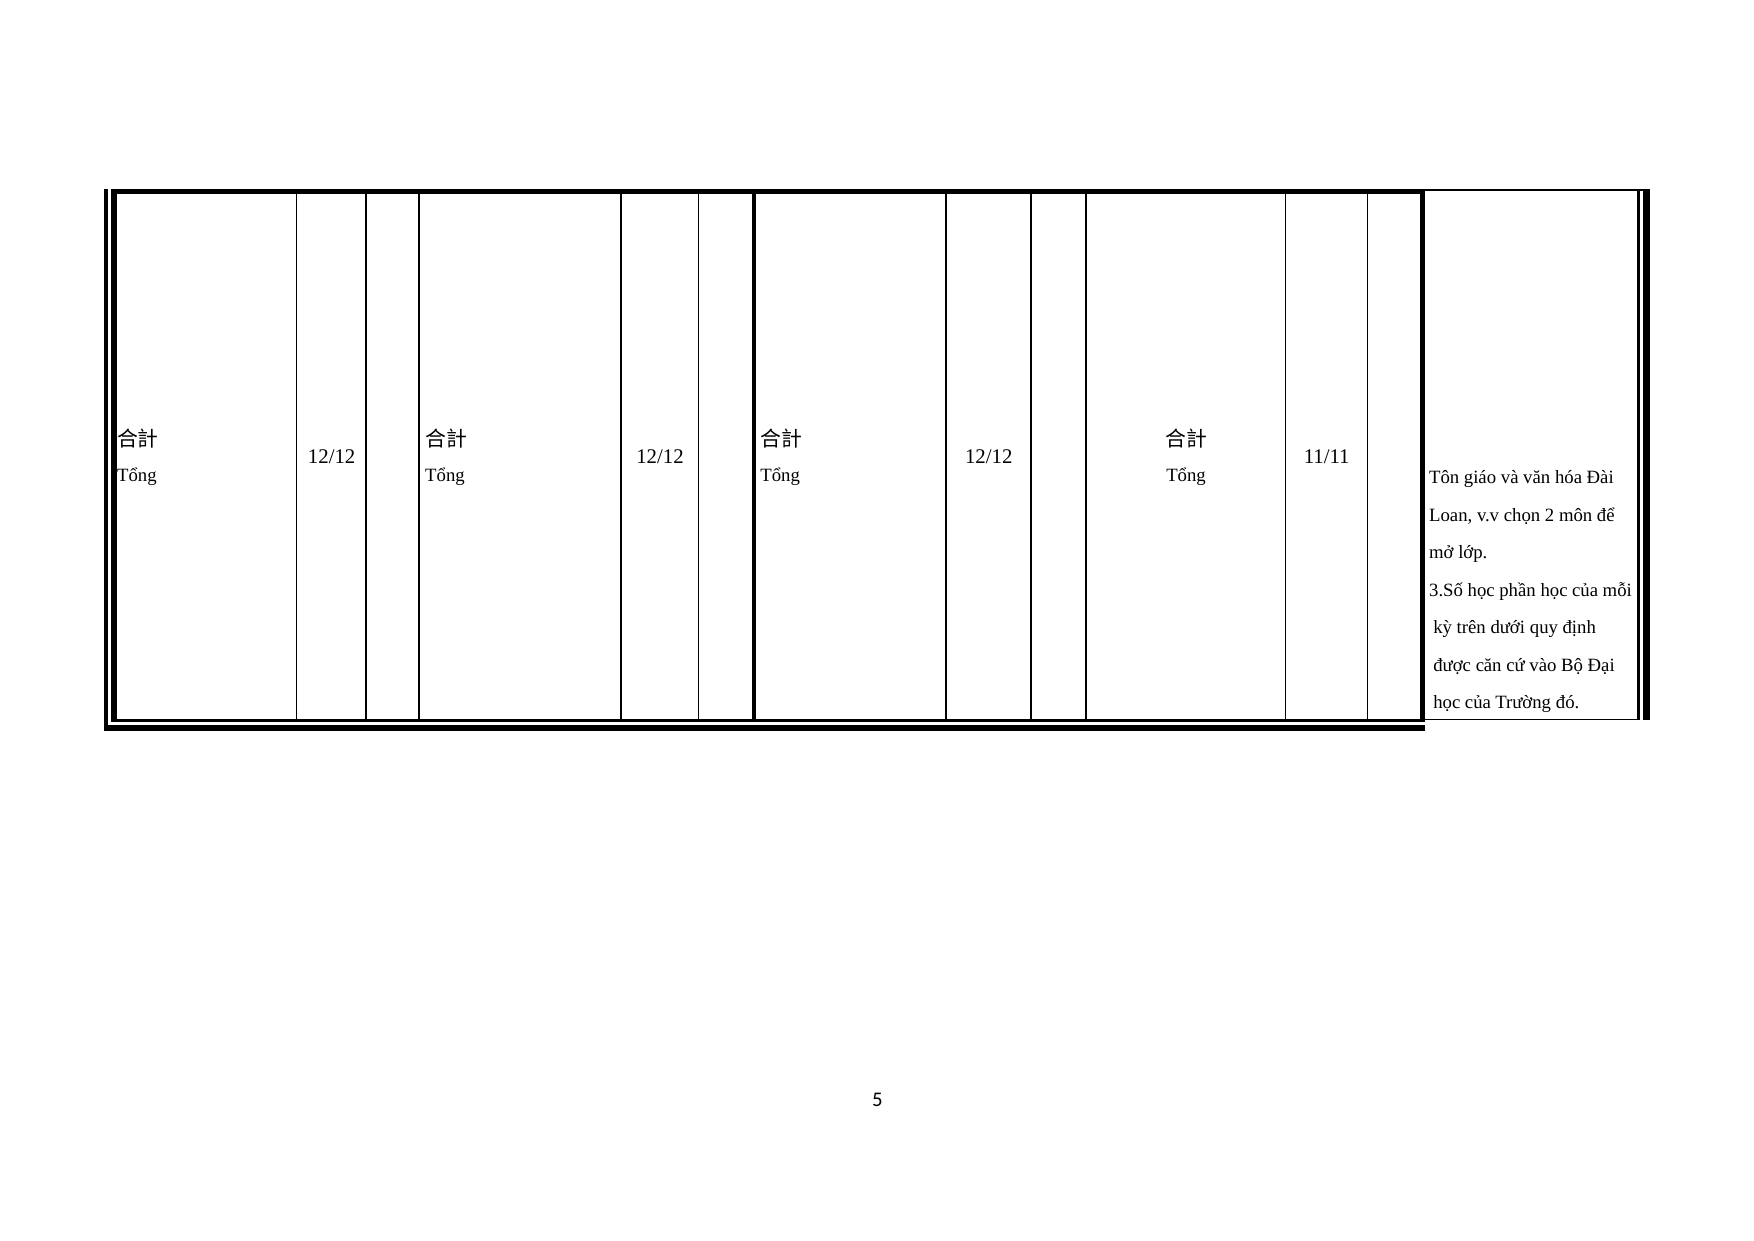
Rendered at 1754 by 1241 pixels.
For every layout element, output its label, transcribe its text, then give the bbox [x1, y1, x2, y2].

table_cell 合計 Tổng [117, 194, 296, 718]
table_cell 11/11 [1286, 194, 1367, 718]
table_cell 12/12 [297, 194, 365, 718]
table_cell [1368, 194, 1420, 718]
table_cell 合計 Tổng [420, 194, 620, 718]
table_cell [699, 194, 752, 718]
table_cell 12/12 [947, 194, 1030, 718]
table_cell 合計 Tổng [756, 194, 945, 718]
table_cell 12/12 [622, 194, 698, 718]
table_cell [367, 194, 418, 718]
table_cell 合計 Tổng [1087, 194, 1285, 718]
table_cell [1032, 194, 1085, 718]
